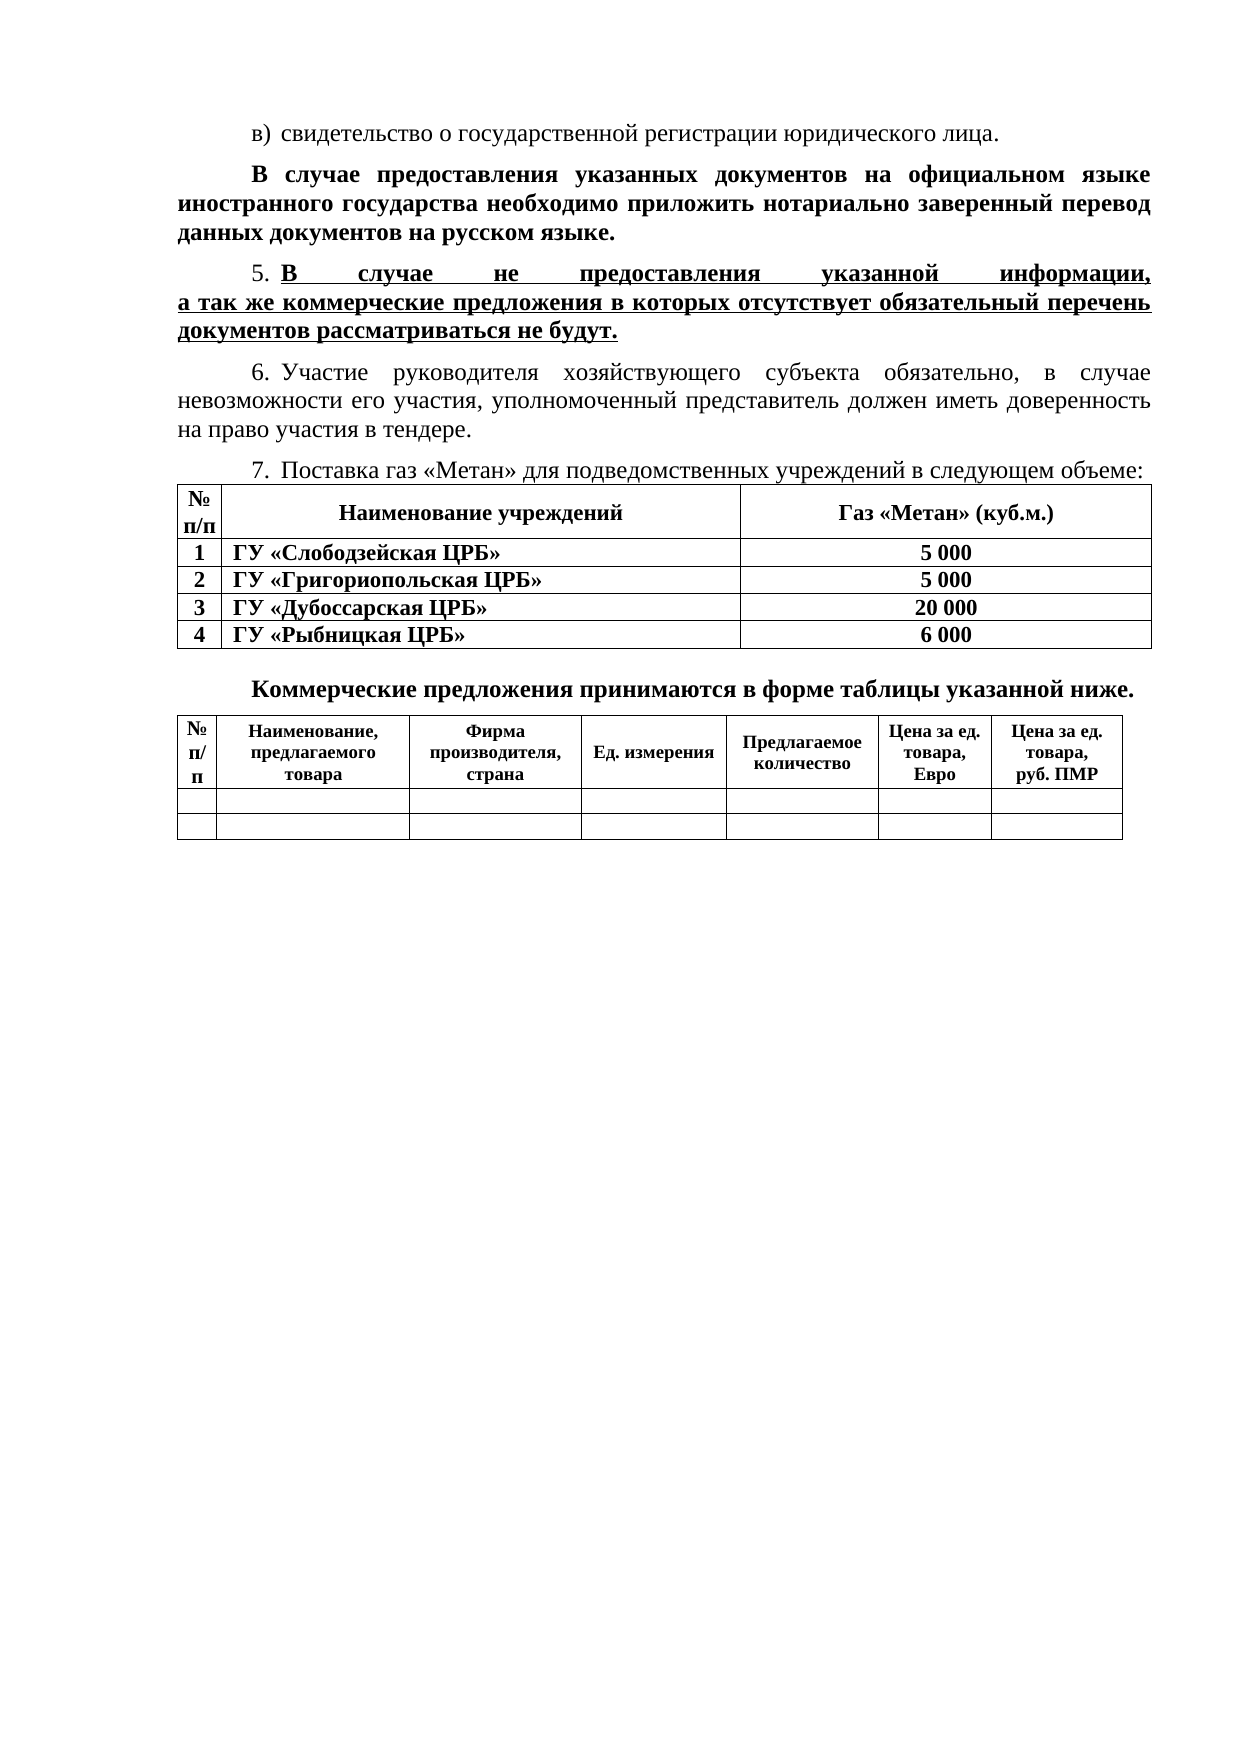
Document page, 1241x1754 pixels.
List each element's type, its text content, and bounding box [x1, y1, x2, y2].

table_cell 5 000 [741, 539, 1151, 566]
table_cell ГУ «Рыбницкая ЦРБ» [222, 621, 740, 648]
table_cell [217, 814, 409, 838]
table_header Цена за ед. товара, руб. ПМР [992, 716, 1122, 788]
list В случае не предоставления указанной информации, а так же коммерческие предложения в которых отсутствует обязательный перечень документов рассматриваться не будут. [177, 313, 1152, 344]
table_cell [582, 789, 726, 813]
table_cell [178, 789, 216, 813]
list В случае не предоставления указанной информации, а так же коммерческие предложения в которых отсутствует обязательный перечень документов рассматриваться не будут. [177, 258, 1152, 312]
table_cell 5 000 [741, 567, 1151, 593]
table_cell 1 [178, 539, 221, 566]
table_header № п/п [178, 716, 216, 788]
table_header Наименование учреждений [222, 485, 740, 538]
table_cell [410, 789, 581, 813]
table_cell 2 [178, 567, 221, 593]
table_cell [217, 789, 409, 813]
list Участие руководителя хозяйствующего субъекта обязательно, в случае невозможности его участия, уполномоченный представитель должен иметь доверенность на право участия в тендере. [177, 357, 1152, 443]
table_cell [879, 789, 991, 813]
table_cell 4 [178, 621, 221, 648]
table_cell [992, 789, 1122, 813]
table_header Предлагаемое количество [727, 716, 878, 788]
table_header Фирма производителя, страна [410, 716, 581, 788]
table_cell [410, 814, 581, 838]
table_header Газ «Метан» (куб.м.) [741, 485, 1151, 538]
table_cell 20 000 [741, 594, 1151, 620]
table_cell [879, 814, 991, 838]
table_header Наименование, предлагаемого товара [217, 716, 409, 788]
table_cell [178, 814, 216, 838]
table_header Ед. измерения [582, 716, 726, 788]
table_header Цена за ед. товара, Евро [879, 716, 991, 788]
table_cell 6 000 [741, 621, 1151, 648]
text Коммерческие предложения принимаются в форме таблицы указанной ниже. [177, 674, 1152, 702]
table_cell ГУ «Слободзейская ЦРБ» [222, 539, 740, 566]
table_cell [727, 814, 878, 838]
text В случае предоставления указанных документов на официальном языке иностранного государства необходимо приложить нотариально заверенный перевод данных документов на русском языке. [177, 159, 1152, 246]
list Поставка газ «Метан» для подведомственных учреждений в следующем объеме: [177, 456, 1152, 484]
table_cell ГУ «Дубоссарская ЦРБ» [222, 594, 740, 620]
table_header № п/п [178, 485, 221, 538]
table_cell [992, 814, 1122, 838]
text в) свидетельство о государственной регистрации юридического лица. [177, 118, 1152, 147]
table_cell 3 [178, 594, 221, 620]
table_cell [727, 789, 878, 813]
table_cell [582, 814, 726, 838]
table_cell ГУ «Григориопольская ЦРБ» [222, 567, 740, 593]
